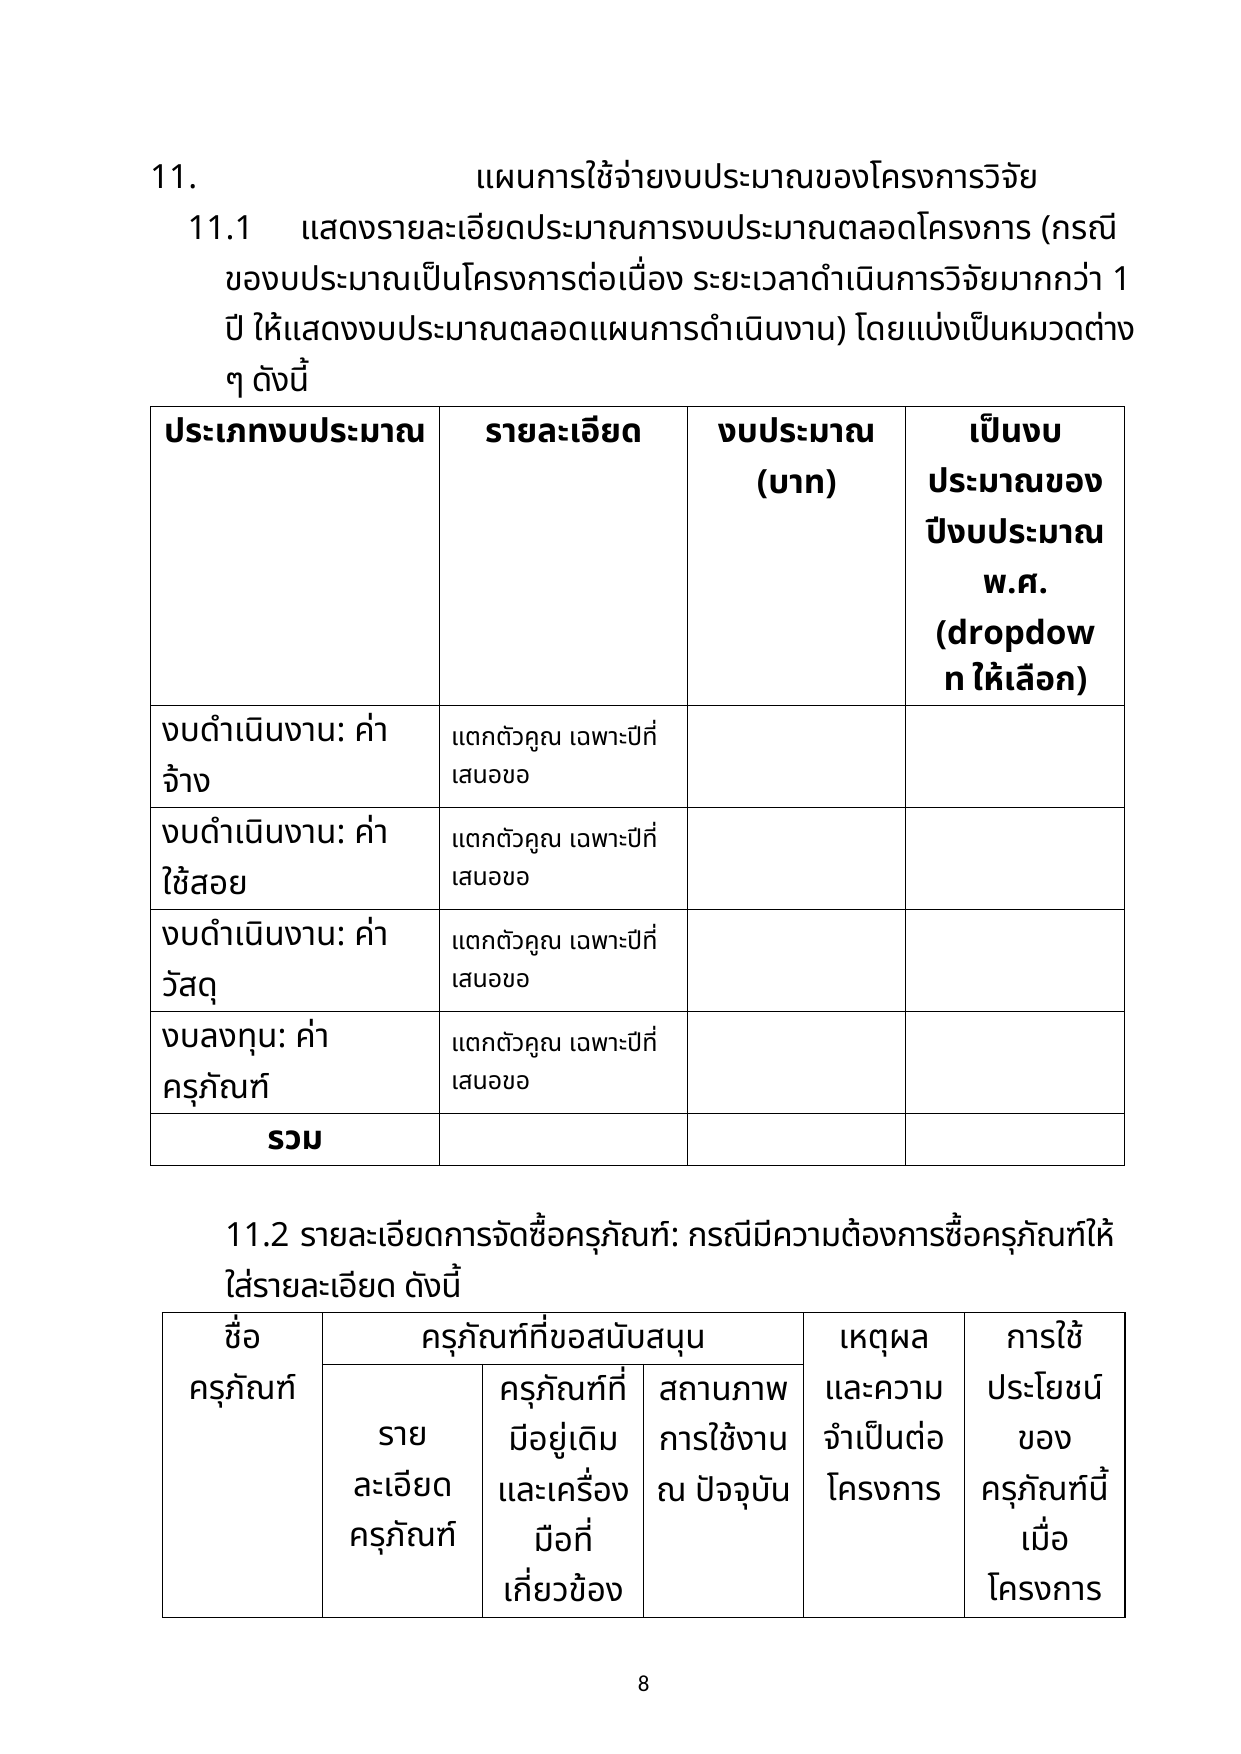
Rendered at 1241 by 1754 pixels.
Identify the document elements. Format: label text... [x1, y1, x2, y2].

table_cell งบลงทุน: ค่าครุภัณฑ์ [151, 1012, 439, 1113]
table_header เป็นงบประมาณของปีงบประมาณ พ.ศ. (dropdownให้เลือก) [906, 407, 1124, 705]
table_header เหตุผลและความจำเป็นต่อโครงการ [804, 1313, 964, 1617]
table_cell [644, 1365, 803, 1617]
table_cell แตกตัวคูณ เฉพาะปีที่เสนอขอ [440, 910, 687, 1011]
table_cell [688, 1012, 905, 1113]
table_cell [906, 1012, 1124, 1113]
table_cell งบดำเนินงาน: ค่าวัสดุ [151, 910, 439, 1011]
table_header การใช้ประโยชน์ของครุภัณฑ์นี้เมื่อโครงการสิ้นสุด [965, 1313, 1124, 1617]
table_cell [906, 706, 1124, 807]
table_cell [483, 1365, 643, 1617]
table_cell รายละเอียดครุภัณฑ์ [323, 1365, 482, 1617]
table_cell งบดำเนินงาน: ค่าจ้าง [151, 706, 439, 807]
table_cell [906, 808, 1124, 909]
table_cell [440, 1114, 687, 1165]
table_cell [906, 910, 1124, 1011]
table_cell [688, 1114, 905, 1165]
table_cell งบดำเนินงาน: ค่าใช้สอย [151, 808, 439, 909]
table_header งบประมาณ (บาท) [688, 407, 905, 705]
table_cell [688, 808, 905, 909]
table_cell [906, 1114, 1124, 1165]
list แสดงรายละเอียดประมาณการงบประมาณตลอดโครงการ (กรณีของบประมาณเป็นโครงการต่อเนื่อง ระยะเวลาดำเนินการวิจัยมากกว่า 1 ปี ให้แสดงงบประมาณตลอดแผนการดำเนินงาน) โดยแบ่งเป็นหมวดต่าง ๆ ดังนี้ [187, 204, 1137, 406]
table_cell รวม [151, 1114, 439, 1165]
table_cell แตกตัวคูณ เฉพาะปีที่เสนอขอ [440, 808, 687, 909]
table_cell [688, 706, 905, 807]
table_header ชื่อครุภัณฑ์ [163, 1313, 322, 1617]
list แผนการใช้จ่ายงบประมาณของโครงการวิจัย [150, 153, 1137, 204]
text 11.2 รายละเอียดการจัดซื้อครุภัณฑ์: กรณีมีความต้องการซื้อครุภัณฑ์ให้ใส่รายละเอียด ดังนี้ [225, 1211, 1137, 1312]
table_cell แตกตัวคูณ เฉพาะปีที่เสนอขอ [440, 706, 687, 807]
table_cell แตกตัวคูณ เฉพาะปีที่เสนอขอ [440, 1012, 687, 1113]
table_header รายละเอียด [440, 407, 687, 705]
table_header ครุภัณฑ์ที่ขอสนับสนุน [323, 1313, 803, 1364]
table_cell [688, 910, 905, 1011]
table_header ประเภทงบประมาณ [151, 407, 439, 705]
